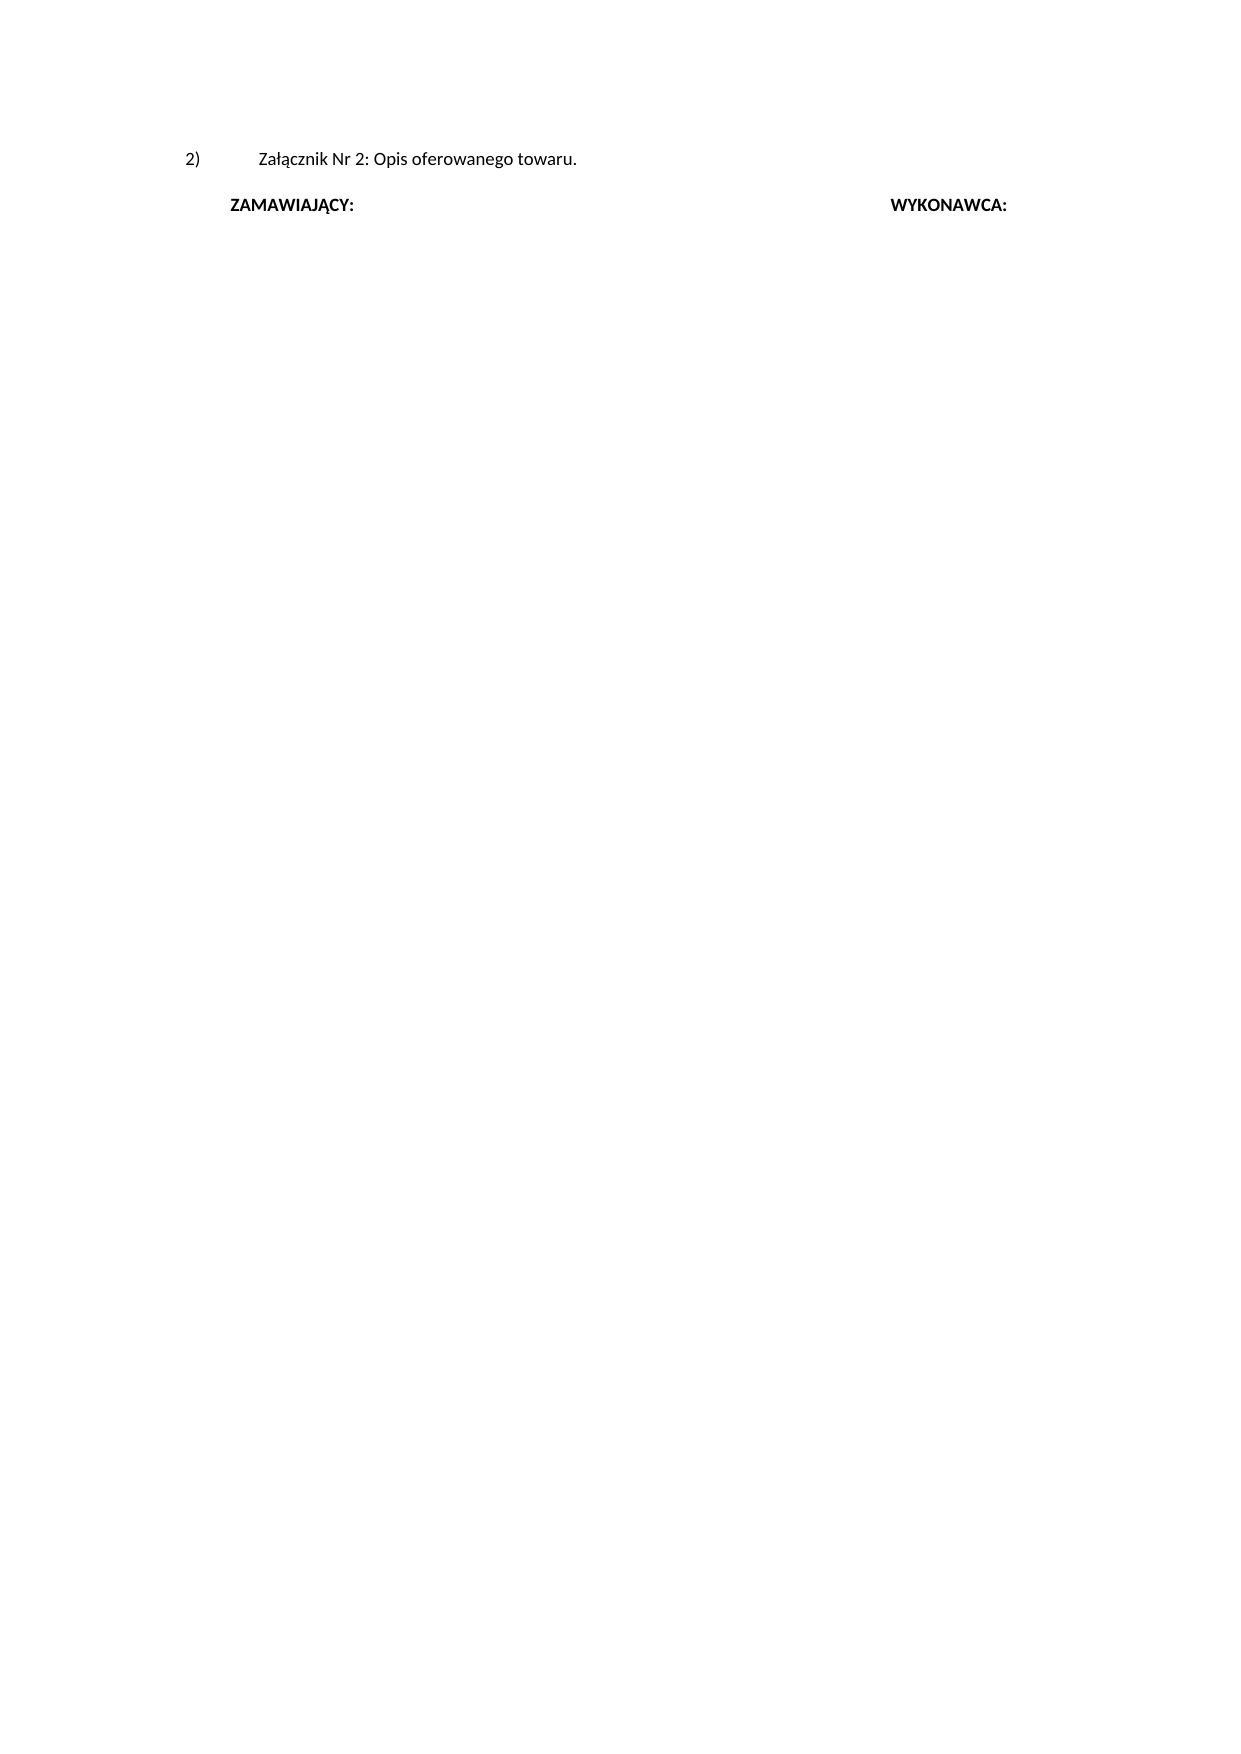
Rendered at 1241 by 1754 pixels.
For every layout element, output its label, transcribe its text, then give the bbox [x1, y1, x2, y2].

list Załącznik Nr 2: Opis oferowanego towaru. [185, 148, 1093, 171]
text ZAMAWIAJĄCY: WYKONAWCA: [145, 193, 1093, 216]
